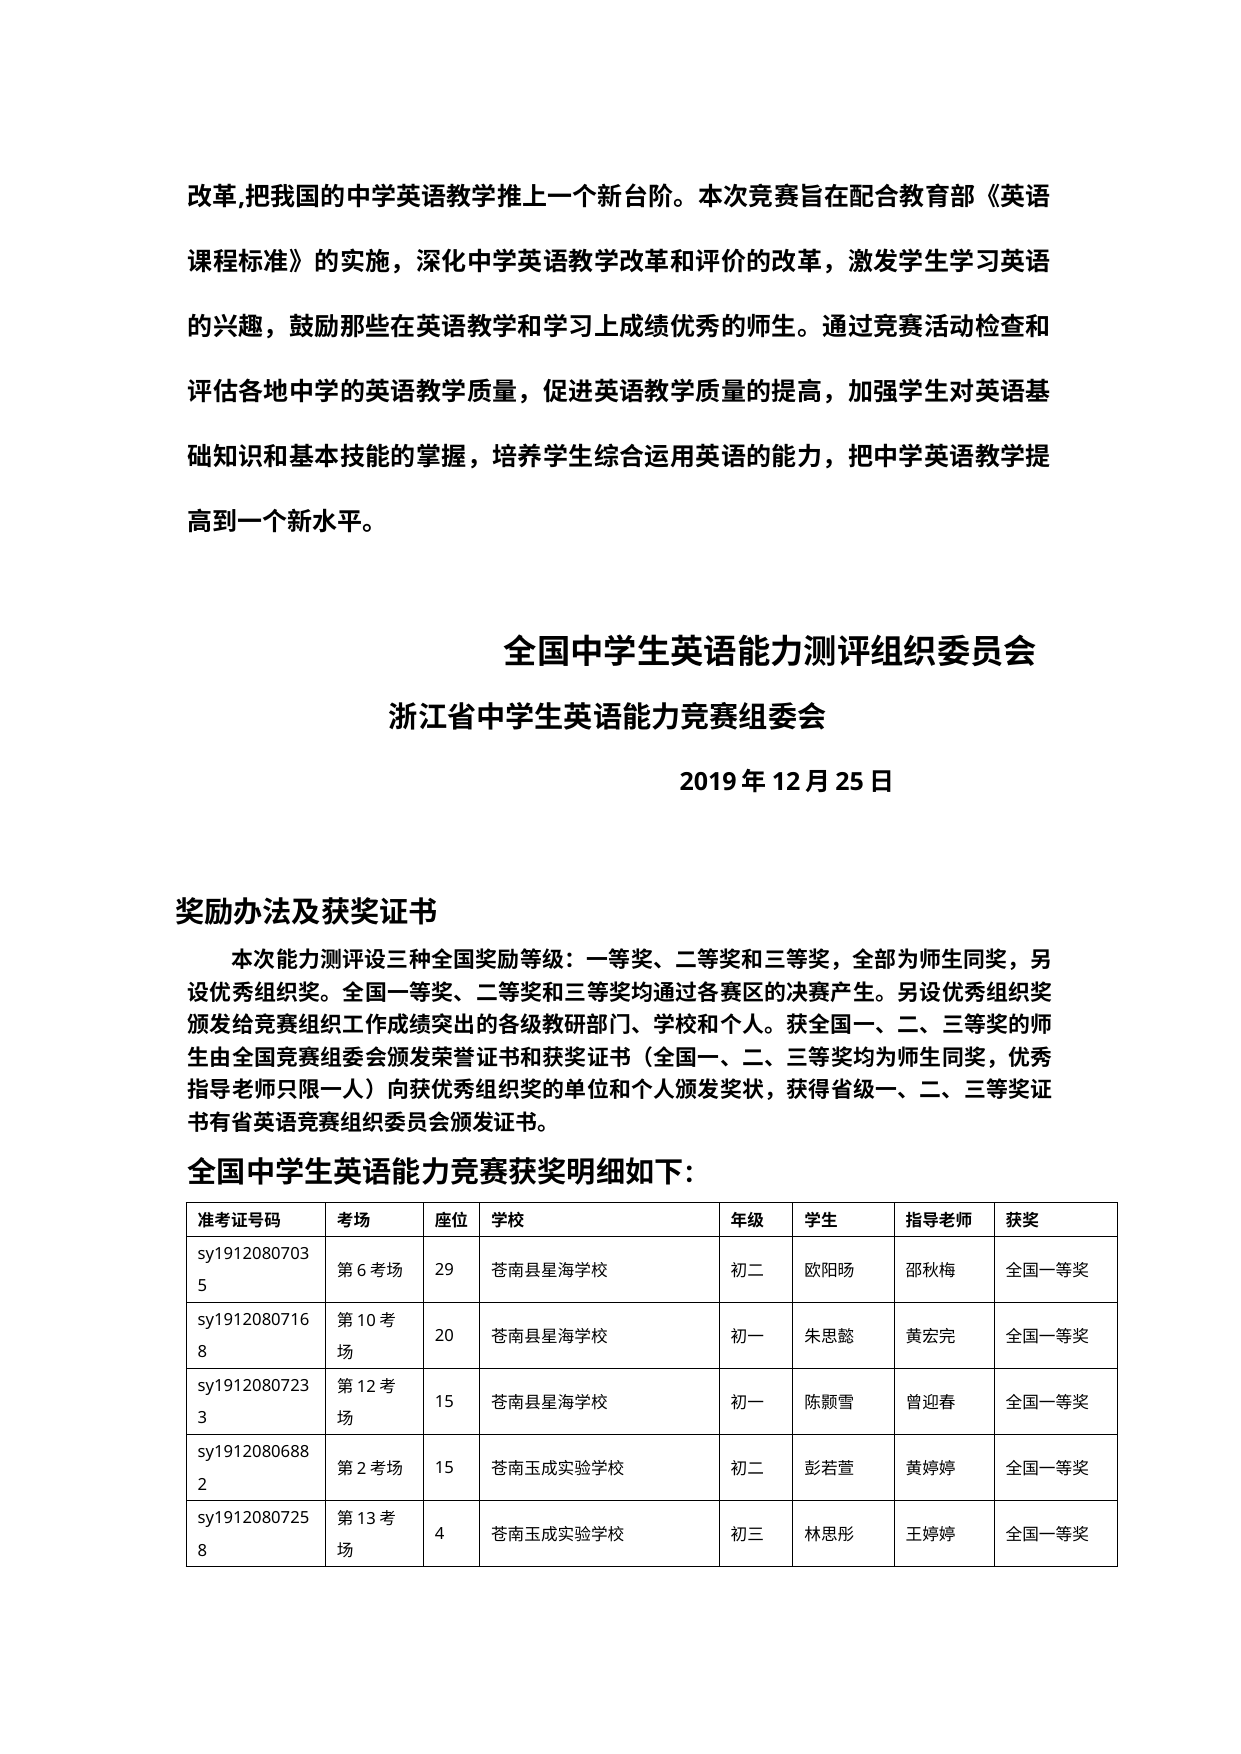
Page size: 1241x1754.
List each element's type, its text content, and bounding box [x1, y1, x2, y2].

table_header 获奖 [995, 1203, 1117, 1236]
text 本次能力测评设三种全国奖励等级：一等奖、二等奖和三等奖，全部为师生同奖，另设优秀组织奖。全国一等奖、二等奖和三等奖均通过各赛区的决赛产生。另设优秀组织奖颁发给竞赛组织工作成绩突出的各级教研部门、学校和个人。获全国一、二、三等奖的师生由全国竞赛组委会颁发荣誉证书和获奖证书（全国一、二、三等奖均为师生同奖，优秀指导老师只限一人）向获优秀组织奖的单位和个人颁发奖状，获得省级一、二、三等奖证书有省英语竞赛组织委员会颁发证书。 [187, 942, 1053, 1137]
table_header 学生 [793, 1203, 894, 1236]
table_header 座位 [424, 1203, 479, 1236]
table_cell 29 [424, 1237, 479, 1302]
table_cell 苍南玉成实验学校 [480, 1435, 719, 1500]
table_header 年级 [720, 1203, 792, 1236]
table_cell 初三 [720, 1501, 792, 1566]
table_cell 4 [424, 1501, 479, 1566]
table_header 指导老师 [895, 1203, 994, 1236]
table_cell 第13考场 [326, 1501, 423, 1566]
text 奖励办法及获奖证书 [175, 877, 1125, 942]
table_cell 黄婷婷 [895, 1435, 994, 1500]
table_cell 苍南县星海学校 [480, 1369, 719, 1434]
table_cell 曾迎春 [895, 1369, 994, 1434]
text 浙江省中学生英语能力竞赛组委会 [187, 682, 1053, 747]
table_cell 黄宏完 [895, 1303, 994, 1368]
table_cell 全国一等奖 [995, 1435, 1117, 1500]
text 2019年12月25日 [187, 747, 1053, 812]
table_cell 苍南县星海学校 [480, 1303, 719, 1368]
table_cell 第12考场 [326, 1369, 423, 1434]
table_header 考场 [326, 1203, 423, 1236]
table_cell 苍南玉成实验学校 [480, 1501, 719, 1566]
table_header 学校 [480, 1203, 719, 1236]
table_cell 初一 [720, 1369, 792, 1434]
table_cell 欧阳旸 [793, 1237, 894, 1302]
table_cell 初二 [720, 1237, 792, 1302]
table_cell sy19120807258 [187, 1501, 325, 1566]
table_cell sy19120807233 [187, 1369, 325, 1434]
table_cell 彭若萱 [793, 1435, 894, 1500]
table_cell 第10考场 [326, 1303, 423, 1368]
table_cell 15 [424, 1435, 479, 1500]
table_cell 全国一等奖 [995, 1501, 1117, 1566]
table_header 准考证号码 [187, 1203, 325, 1236]
table_cell 王婷婷 [895, 1501, 994, 1566]
table_cell 陈颢雪 [793, 1369, 894, 1434]
table_cell 初二 [720, 1435, 792, 1500]
text 全国中学生英语能力测评组织委员会 [187, 617, 1053, 682]
table_cell 全国一等奖 [995, 1237, 1117, 1302]
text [187, 162, 1053, 552]
table_cell sy19120807168 [187, 1303, 325, 1368]
table_cell 第2考场 [326, 1435, 423, 1500]
table_cell sy19120806882 [187, 1435, 325, 1500]
text 全国中学生英语能力竞赛获奖明细如下： [187, 1137, 1053, 1202]
table_cell 全国一等奖 [995, 1303, 1117, 1368]
table_cell 朱思懿 [793, 1303, 894, 1368]
table_cell 20 [424, 1303, 479, 1368]
table_cell 15 [424, 1369, 479, 1434]
table_cell 全国一等奖 [995, 1369, 1117, 1434]
table_cell 林思彤 [793, 1501, 894, 1566]
table_cell 苍南县星海学校 [480, 1237, 719, 1302]
table_cell 邵秋梅 [895, 1237, 994, 1302]
table_cell 初一 [720, 1303, 792, 1368]
table_cell sy19120807035 [187, 1237, 325, 1302]
table_cell 第6考场 [326, 1237, 423, 1302]
